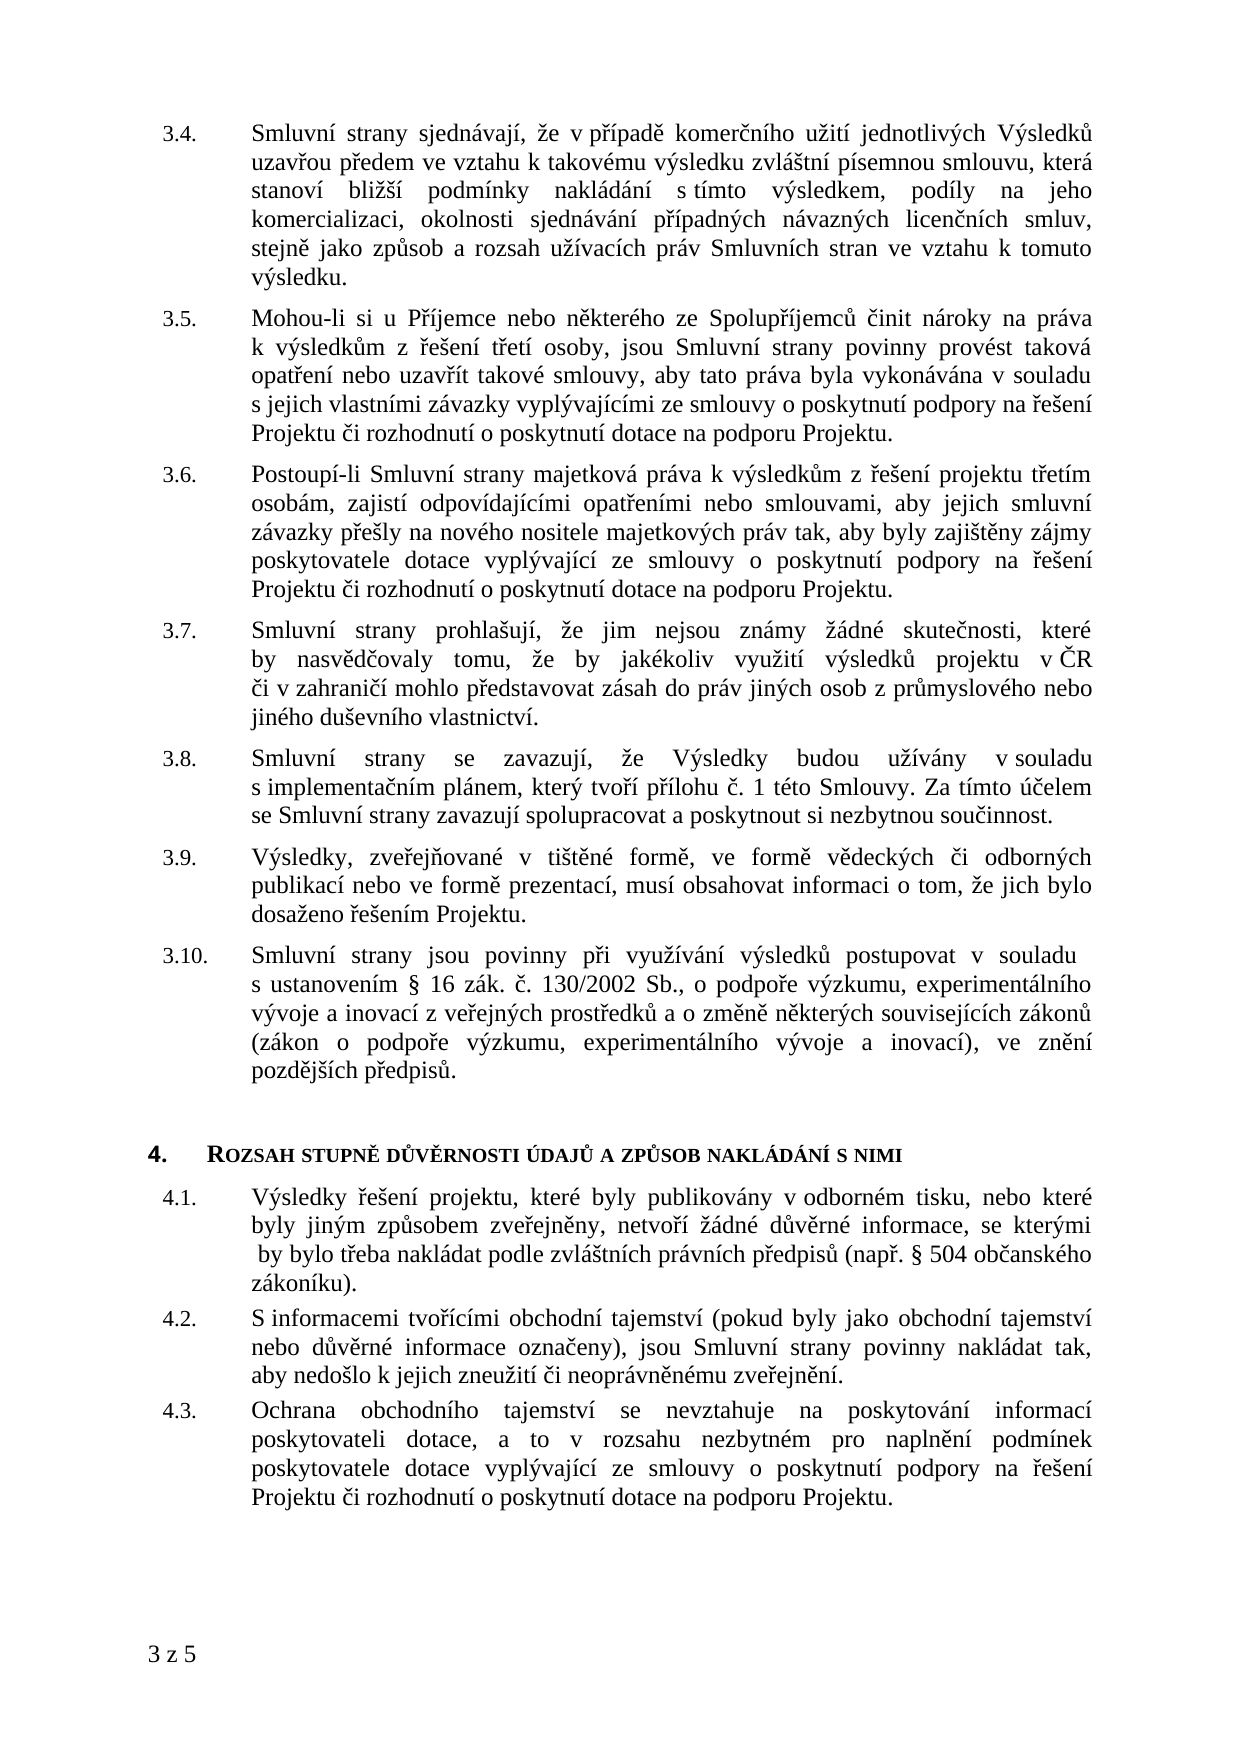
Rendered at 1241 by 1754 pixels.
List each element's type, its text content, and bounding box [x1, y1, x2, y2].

subtitle S informacemi tvořícími obchodní tajemství (pokud byly jako obchodní tajemství nebo důvěrné informace označeny), jsou Smluvní strany povinny nakládat tak, aby nedošlo k jejich zneužití či neoprávněnému zveřejnění. [162, 1303, 1093, 1389]
subtitle Rozsah stupně důvěrnosti údajů a způsob nakládání s nimi [148, 1138, 1093, 1169]
subtitle Smluvní strany jsou povinny při využívání výsledků postupovat v souladu s ustanovením § 16 zák. č. 130/2002 Sb., o podpoře výzkumu, experimentálního vývoje a inovací z veřejných prostředků a o změně některých souvisejících zákonů (zákon o podpoře výzkumu, experimentálního vývoje a inovací), ve znění pozdějších předpisů. [162, 941, 1093, 1084]
subtitle Smluvní strany sjednávají, že v případě komerčního užití jednotlivých Výsledků uzavřou předem ve vztahu k takovému výsledku zvláštní písemnou smlouvu, která stanoví bližší podmínky nakládání s tímto výsledkem, podíly na jeho komercializaci, okolnosti sjednávání případných návazných licenčních smluv, stejně jako způsob a rozsah užívacích práv Smluvních stran ve vztahu k tomuto výsledku. [162, 118, 1093, 291]
subtitle Postoupí-li Smluvní strany majetková práva k výsledkům z řešení projektu třetím osobám, zajistí odpovídajícími opatřeními nebo smlouvami, aby jejich smluvní závazky přešly na nového nositele majetkových práv tak, aby byly zajištěny zájmy poskytovatele dotace vyplývající ze smlouvy o poskytnutí podpory na řešení Projektu či rozhodnutí o poskytnutí dotace na podporu Projektu. [162, 459, 1093, 603]
subtitle Výsledky, zveřejňované v tištěné formě, ve formě vědeckých či odborných publikací nebo ve formě prezentací, musí obsahovat informaci o tom, že jich bylo dosaženo řešením Projektu. [162, 842, 1093, 928]
subtitle Smluvní strany se zavazují, že Výsledky budou užívány v souladu s implementačním plánem, který tvoří přílohu č. 1 této Smlouvy. Za tímto účelem se Smluvní strany zavazují spolupracovat a poskytnout si nezbytnou součinnost. [162, 743, 1093, 829]
subtitle Výsledky řešení projektu, které byly publikovány v odborném tisku, nebo které byly jiným způsobem zveřejněny, netvoří žádné důvěrné informace, se kterými by bylo třeba nakládat podle zvláštních právních předpisů (např. § 504 občanského zákoníku). [162, 1182, 1093, 1297]
subtitle Smluvní strany prohlašují, že jim nejsou známy žádné skutečnosti, které by nasvědčovaly tomu, že by jakékoliv využití výsledků projektu v ČR či v zahraničí mohlo představovat zásah do práv jiných osob z průmyslového nebo jiného duševního vlastnictví. [162, 616, 1093, 731]
subtitle Mohou-li si u Příjemce nebo některého ze Spolupříjemců činit nároky na práva k výsledkům z řešení třetí osoby, jsou Smluvní strany povinny provést taková opatření nebo uzavřít takové smlouvy, aby tato práva byla vykonávána v souladu s jejich vlastními závazky vyplývajícími ze smlouvy o poskytnutí podpory na řešení Projektu či rozhodnutí o poskytnutí dotace na podporu Projektu. [162, 303, 1093, 447]
subtitle Ochrana obchodního tajemství se nevztahuje na poskytování informací poskytovateli dotace, a to v rozsahu nezbytném pro naplnění podmínek poskytovatele dotace vyplývající ze smlouvy o poskytnutí podpory na řešení Projektu či rozhodnutí o poskytnutí dotace na podporu Projektu. [162, 1396, 1093, 1511]
